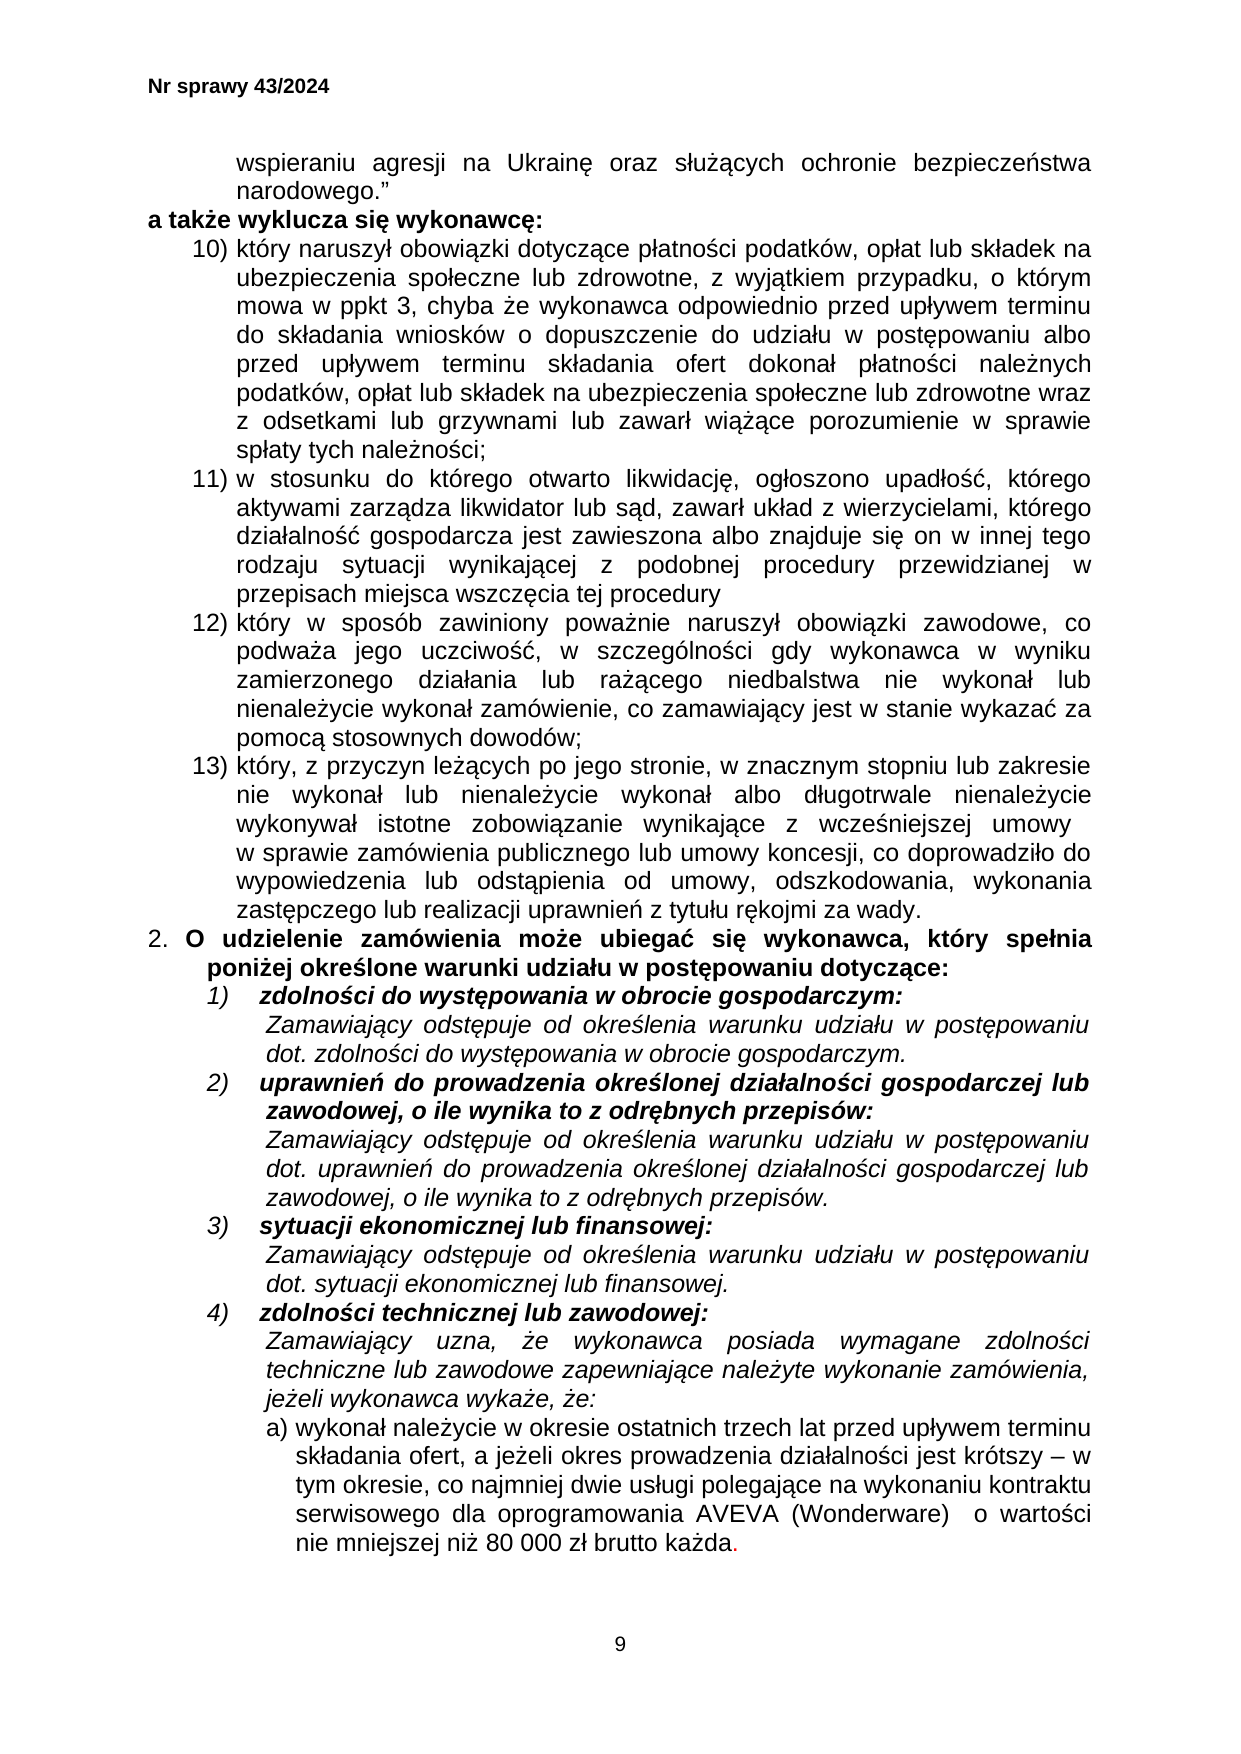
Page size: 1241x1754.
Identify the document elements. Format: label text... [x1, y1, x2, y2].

list zdolności do występowania w obrocie gospodarczym: [207, 981, 1093, 1010]
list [192, 148, 1093, 205]
list O udzielenie zamówienia może ubiegać się wykonawca, który spełnia poniżej określone warunki udziału w postępowaniu dotyczące: [148, 924, 1093, 981]
text Zamawiający odstępuje od określenia warunku udziału w postępowaniu dot. zdolności do występowania w obrocie gospodarczym. [192, 1010, 1093, 1068]
text Zamawiający uzna, że wykonawca posiada wymagane zdolności techniczne lub zawodowe zapewniające należyte wykonanie zamówienia, jeżeli wykonawca wykaże, że: [266, 1326, 1093, 1413]
list w stosunku do którego otwarto likwidację, ogłoszono upadłość, którego aktywami zarządza likwidator lub sąd, zawarł układ z wierzycielami, którego działalność gospodarcza jest zawieszona albo znajduje się on w innej tego rodzaju sytuacji wynikającej z podobnej procedury przewidzianej w przepisach miejsca wszczęcia tej procedury [192, 464, 1093, 608]
text a także wyklucza się wykonawcę: [148, 205, 1093, 234]
text Zamawiający odstępuje od określenia warunku udziału w postępowaniu dot. sytuacji ekonomicznej lub finansowej. [266, 1240, 1093, 1298]
list wykonał należycie w okresie ostatnich trzech lat przed upływem terminu składania ofert, a jeżeli okres prowadzenia działalności jest krótszy – w tym okresie, co najmniej dwie usługi polegające na wykonaniu kontraktu serwisowego dla oprogramowania AVEVA (Wonderware) o wartości nie mniejszej niż 80 000 zł brutto każda. [266, 1413, 1093, 1556]
list zdolności technicznej lub zawodowej: [207, 1298, 1093, 1326]
text Zamawiający odstępuje od określenia warunku udziału w postępowaniu dot. uprawnień do prowadzenia określonej działalności gospodarczej lub zawodowej, o ile wynika to z odrębnych przepisów. [266, 1125, 1093, 1211]
list który, z przyczyn leżących po jego stronie, w znacznym stopniu lub zakresie nie wykonał lub nienależycie wykonał albo długotrwale nienależycie wykonywał istotne zobowiązanie wynikające z wcześniejszej umowy w sprawie zamówienia publicznego lub umowy koncesji, co doprowadziło do wypowiedzenia lub odstąpienia od umowy, odszkodowania, wykonania zastępczego lub realizacji uprawnień z tytułu rękojmi za wady. [192, 751, 1093, 924]
list który naruszył obowiązki dotyczące płatności podatków, opłat lub składek na ubezpieczenia społeczne lub zdrowotne, z wyjątkiem przypadku, o którym mowa w ppkt 3, chyba że wykonawca odpowiednio przed upływem terminu do składania wniosków o dopuszczenie do udziału w postępowaniu albo przed upływem terminu składania ofert dokonał płatności należnych podatków, opłat lub składek na ubezpieczenia społeczne lub zdrowotne wraz z odsetkami lub grzywnami lub zawarł wiążące porozumienie w sprawie spłaty tych należności; [192, 234, 1093, 464]
list sytuacji ekonomicznej lub finansowej: [207, 1211, 1093, 1240]
list uprawnień do prowadzenia określonej działalności gospodarczej lub zawodowej, o ile wynika to z odrębnych przepisów: [207, 1068, 1093, 1125]
list który w sposób zawiniony poważnie naruszył obowiązki zawodowe, co podważa jego uczciwość, w szczególności gdy wykonawca w wyniku zamierzonego działania lub rażącego niedbalstwa nie wykonał lub nienależycie wykonał zamówienie, co zamawiający jest w stanie wykazać za pomocą stosownych dowodów; [192, 608, 1093, 751]
